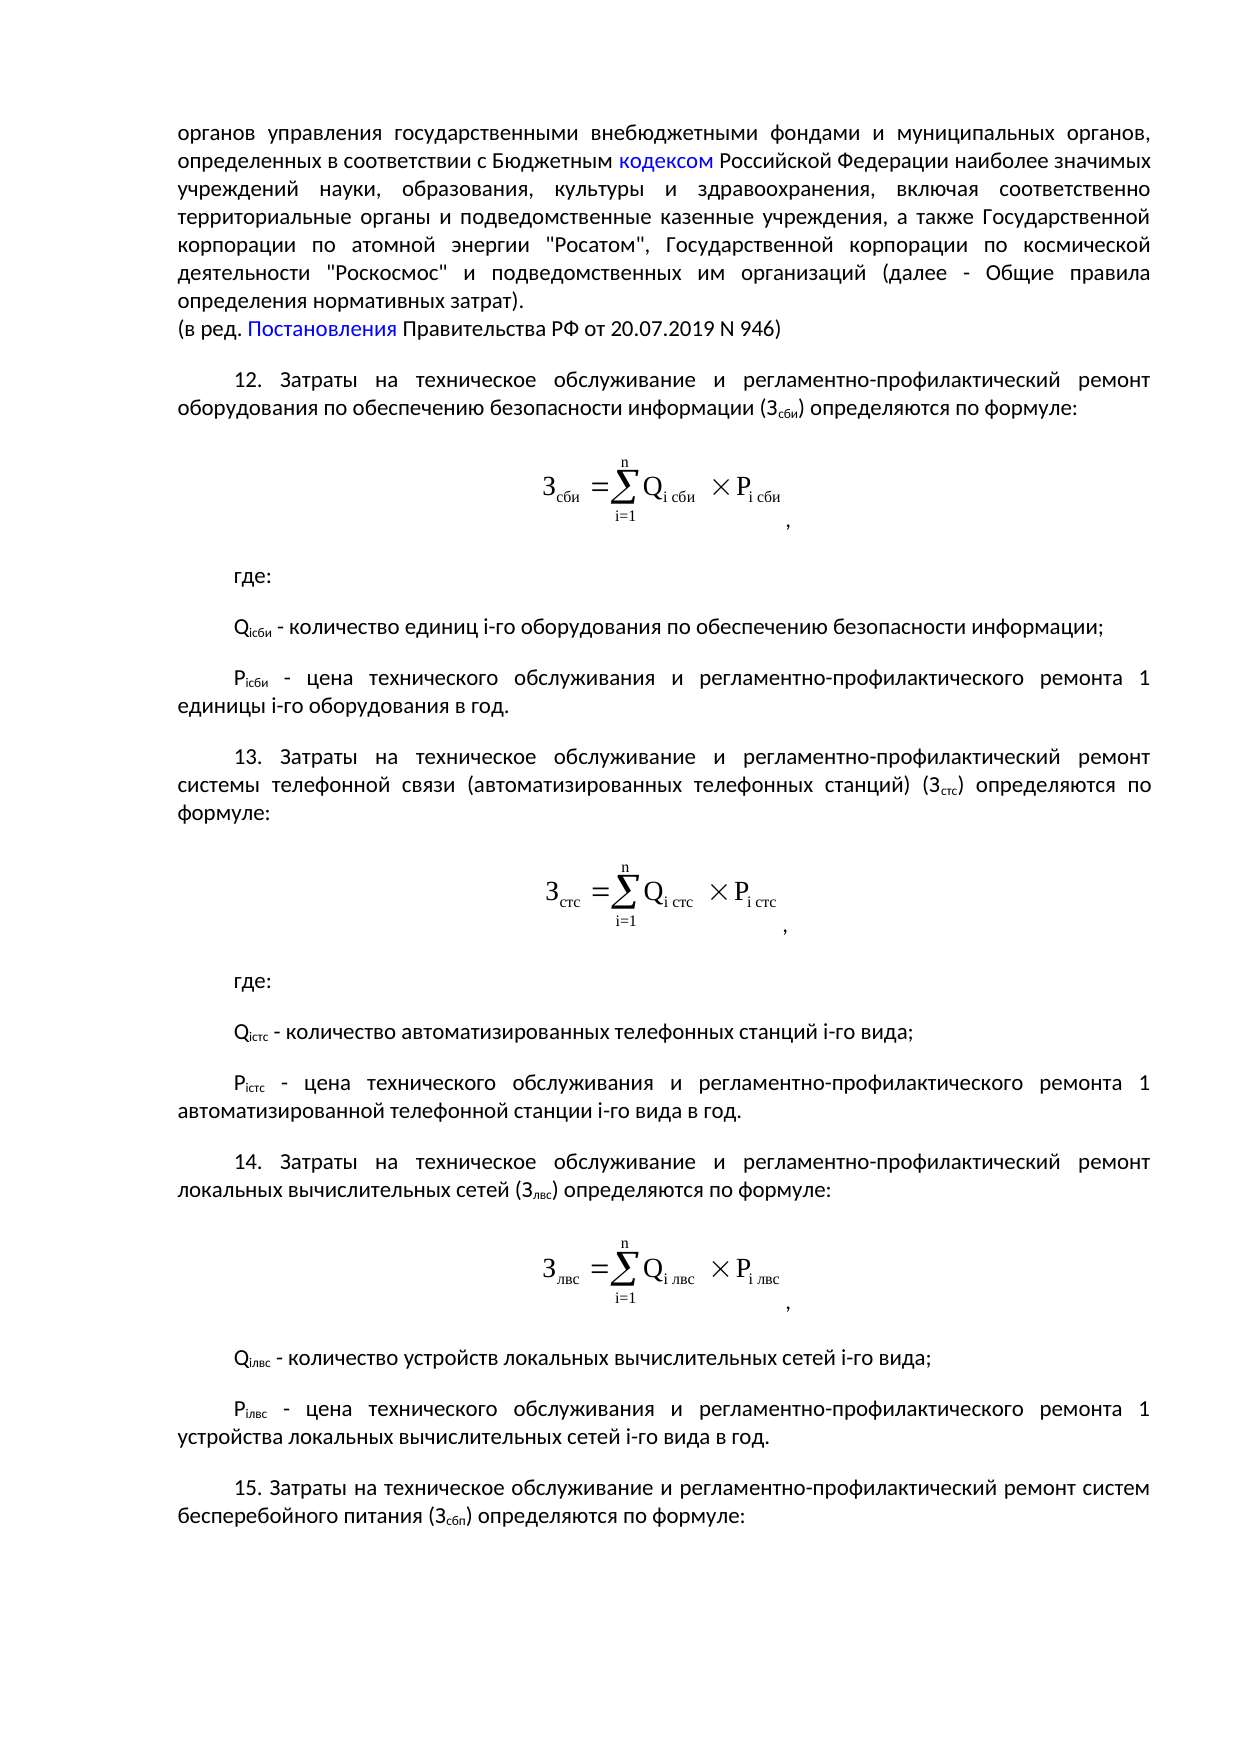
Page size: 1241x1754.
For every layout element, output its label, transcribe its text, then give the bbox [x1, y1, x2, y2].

text где: [177, 966, 1152, 994]
text где: [177, 561, 1152, 589]
text , [177, 1231, 1152, 1315]
text Piлвс - цена технического обслуживания и регламентно-профилактического ремонта 1 устройства локальных вычислительных сетей i-го вида в год. [177, 1394, 1152, 1450]
text Qiлвс - количество устройств локальных вычислительных сетей i-го вида; [177, 1343, 1152, 1371]
text 15. Затраты на техническое обслуживание и регламентно-профилактический ремонт систем бесперебойного питания (Зсбп) определяются по формуле: [177, 1473, 1152, 1529]
text Piстс - цена технического обслуживания и регламентно-профилактического ремонта 1 автоматизированной телефонной станции i-го вида в год. [177, 1068, 1152, 1124]
text Qiстс - количество автоматизированных телефонных станций i-го вида; [177, 1017, 1152, 1045]
text 14. Затраты на техническое обслуживание и регламентно-профилактический ремонт локальных вычислительных сетей (Злвс) определяются по формуле: [177, 1147, 1152, 1203]
text , [177, 449, 1152, 533]
text (в ред. Постановления Правительства РФ от 20.07.2019 N 946) [177, 314, 1152, 342]
text Piсби - цена технического обслуживания и регламентно-профилактического ремонта 1 единицы i-го оборудования в год. [177, 663, 1152, 719]
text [177, 118, 1152, 314]
text 13. Затраты на техническое обслуживание и регламентно-профилактический ремонт системы телефонной связи (автоматизированных телефонных станций) (Зстс) определяются по формуле: [177, 742, 1152, 826]
text Qiсби - количество единиц i-го оборудования по обеспечению безопасности информации; [177, 612, 1152, 640]
text 12. Затраты на техническое обслуживание и регламентно-профилактический ремонт оборудования по обеспечению безопасности информации (Зсби) определяются по формуле: [177, 365, 1152, 421]
text , [177, 854, 1152, 938]
